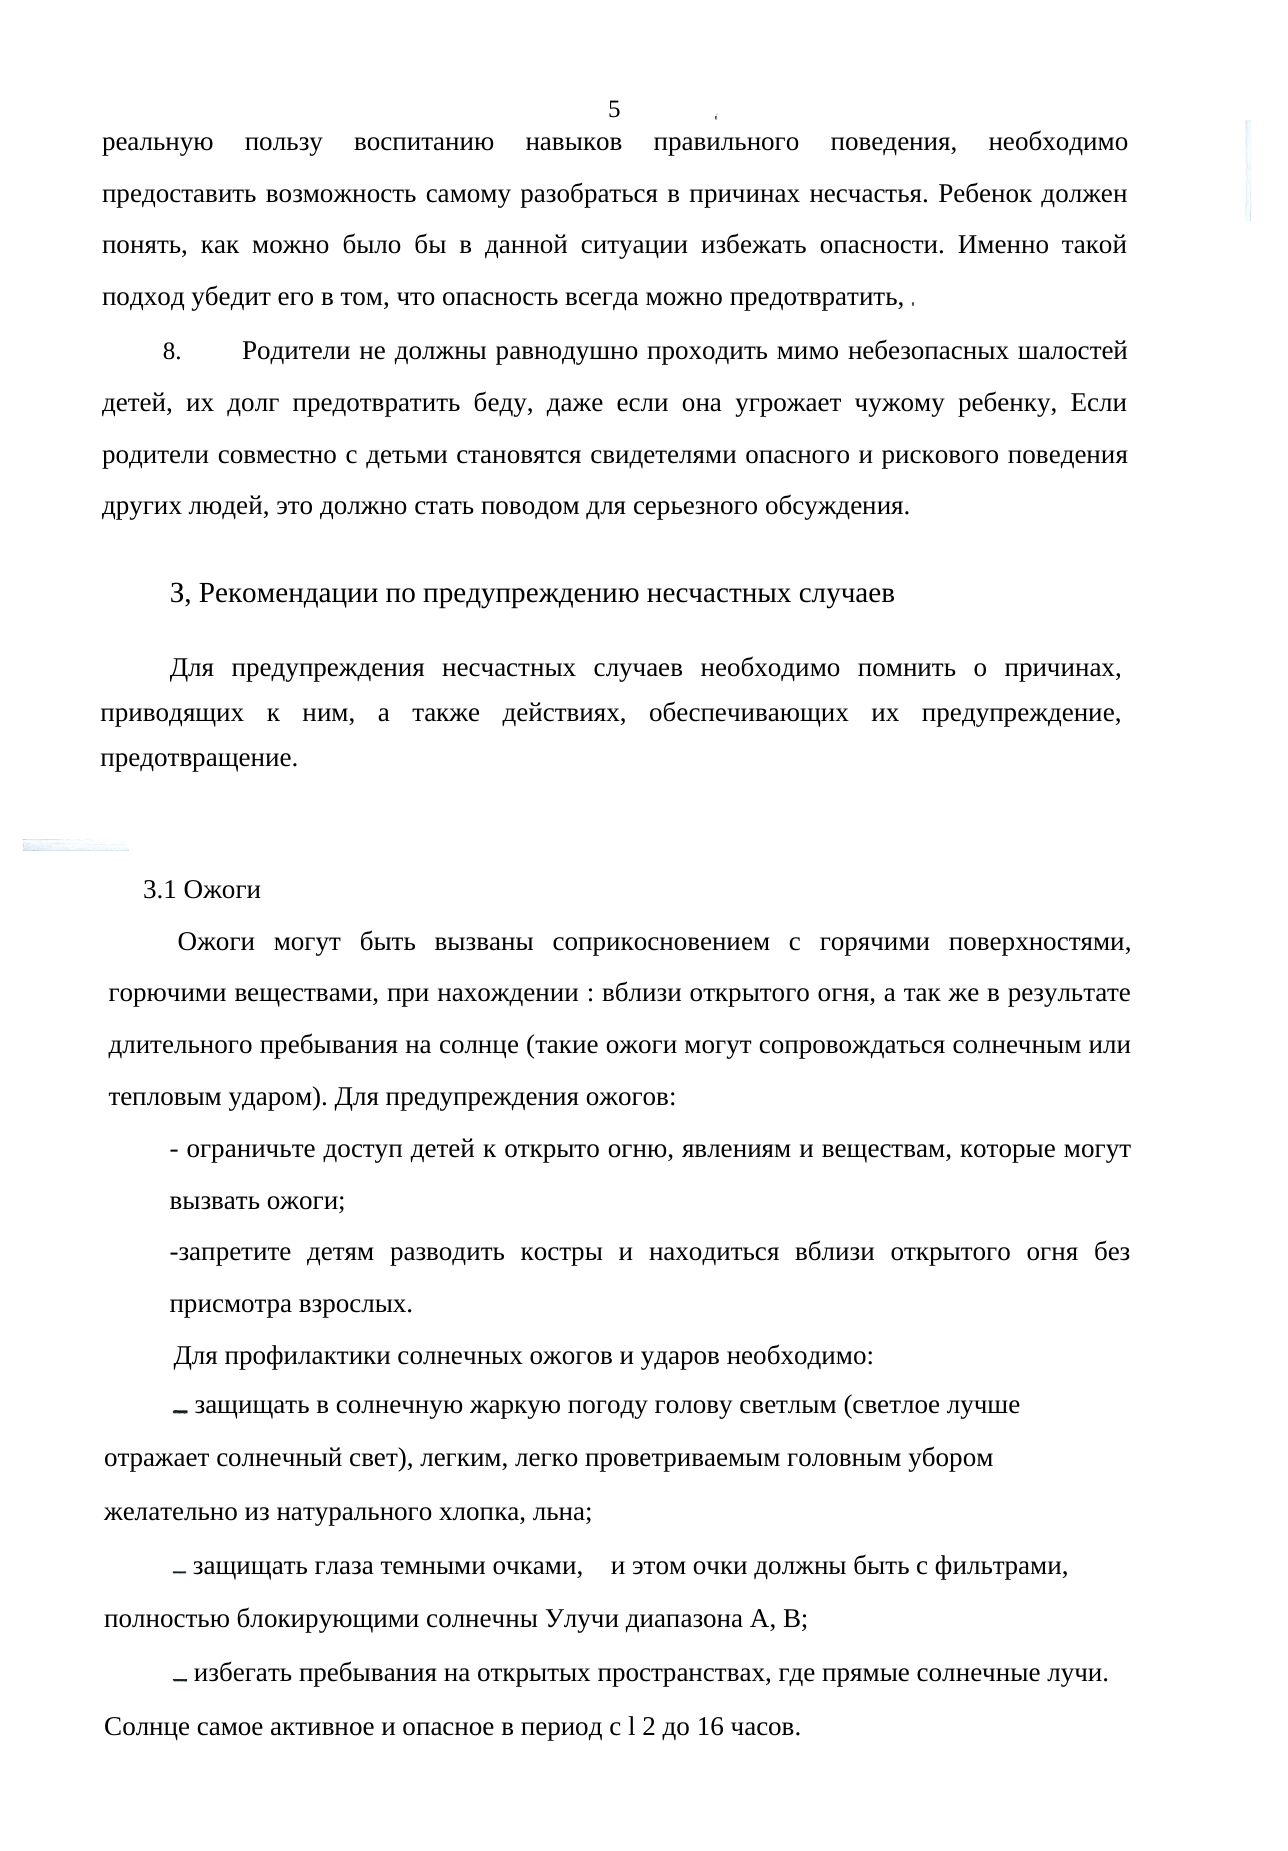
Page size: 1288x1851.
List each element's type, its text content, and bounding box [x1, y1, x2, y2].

picture [22, 839, 129, 851]
text избегать пребывания на открытых пространствах, где прямые солнечные лучи. Солнце самое активное и опасное в период с l 2 до 16 часов. [104, 1656, 1131, 1741]
list -запретите детям разводить костры и находиться вблизи открытого огня без присмотра взрослых. [169, 1235, 1132, 1318]
list Родители не должны равнодушно проходить мимо небезопасных шалостей детей, их долг предотвратить беду, даже если она угрожает чужому ребенку, Если родители совместно с детьми становятся свидетелями опасного и рискового поведения других людей, это должно стать поводом для серьезного обсуждения. [102, 334, 1129, 521]
picture [172, 1410, 188, 1414]
text Для предупреждения несчастных случаев необходимо помнить о причинах, приводящих к ним, а также действиях, обеспечивающих их предупреждение, предотвращение. [100, 651, 1123, 773]
text Ожоги могут быть вызваны соприкосновением с горячими поверхностями, горючими веществами, при нахождении : вблизи открытого огня, а так же в результате длительного пребывания на солнце (такие ожоги могут сопровождаться солнечным или тепловым ударом). Для предупреждения ожогов: [108, 925, 1133, 1111]
subtitle З, Рекомендации по предупреждению несчастных случаев [169, 575, 1149, 609]
text Для профилактики солнечных ожогов и ударов необходимо: [173, 1339, 1155, 1370]
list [102, 125, 1129, 311]
picture [1245, 120, 1252, 221]
text защищать глаза темными очками, и этом очки должны быть с фильтрами, полностью блокирующими солнечны Улучи диапазона А, В; [104, 1549, 1131, 1633]
text защищать в солнечную жаркую погоду голову светлым (светлое лучше отражает солнечный свет), легким, легко проветриваемым головным убором желательно из натурального хлопка, льна; [104, 1388, 1131, 1526]
text 3.1 Ожоги [143, 873, 1155, 904]
list - ограничьте доступ детей к открыто огню, явлениям и веществам, которые могут вызвать ожоги; [169, 1132, 1132, 1215]
